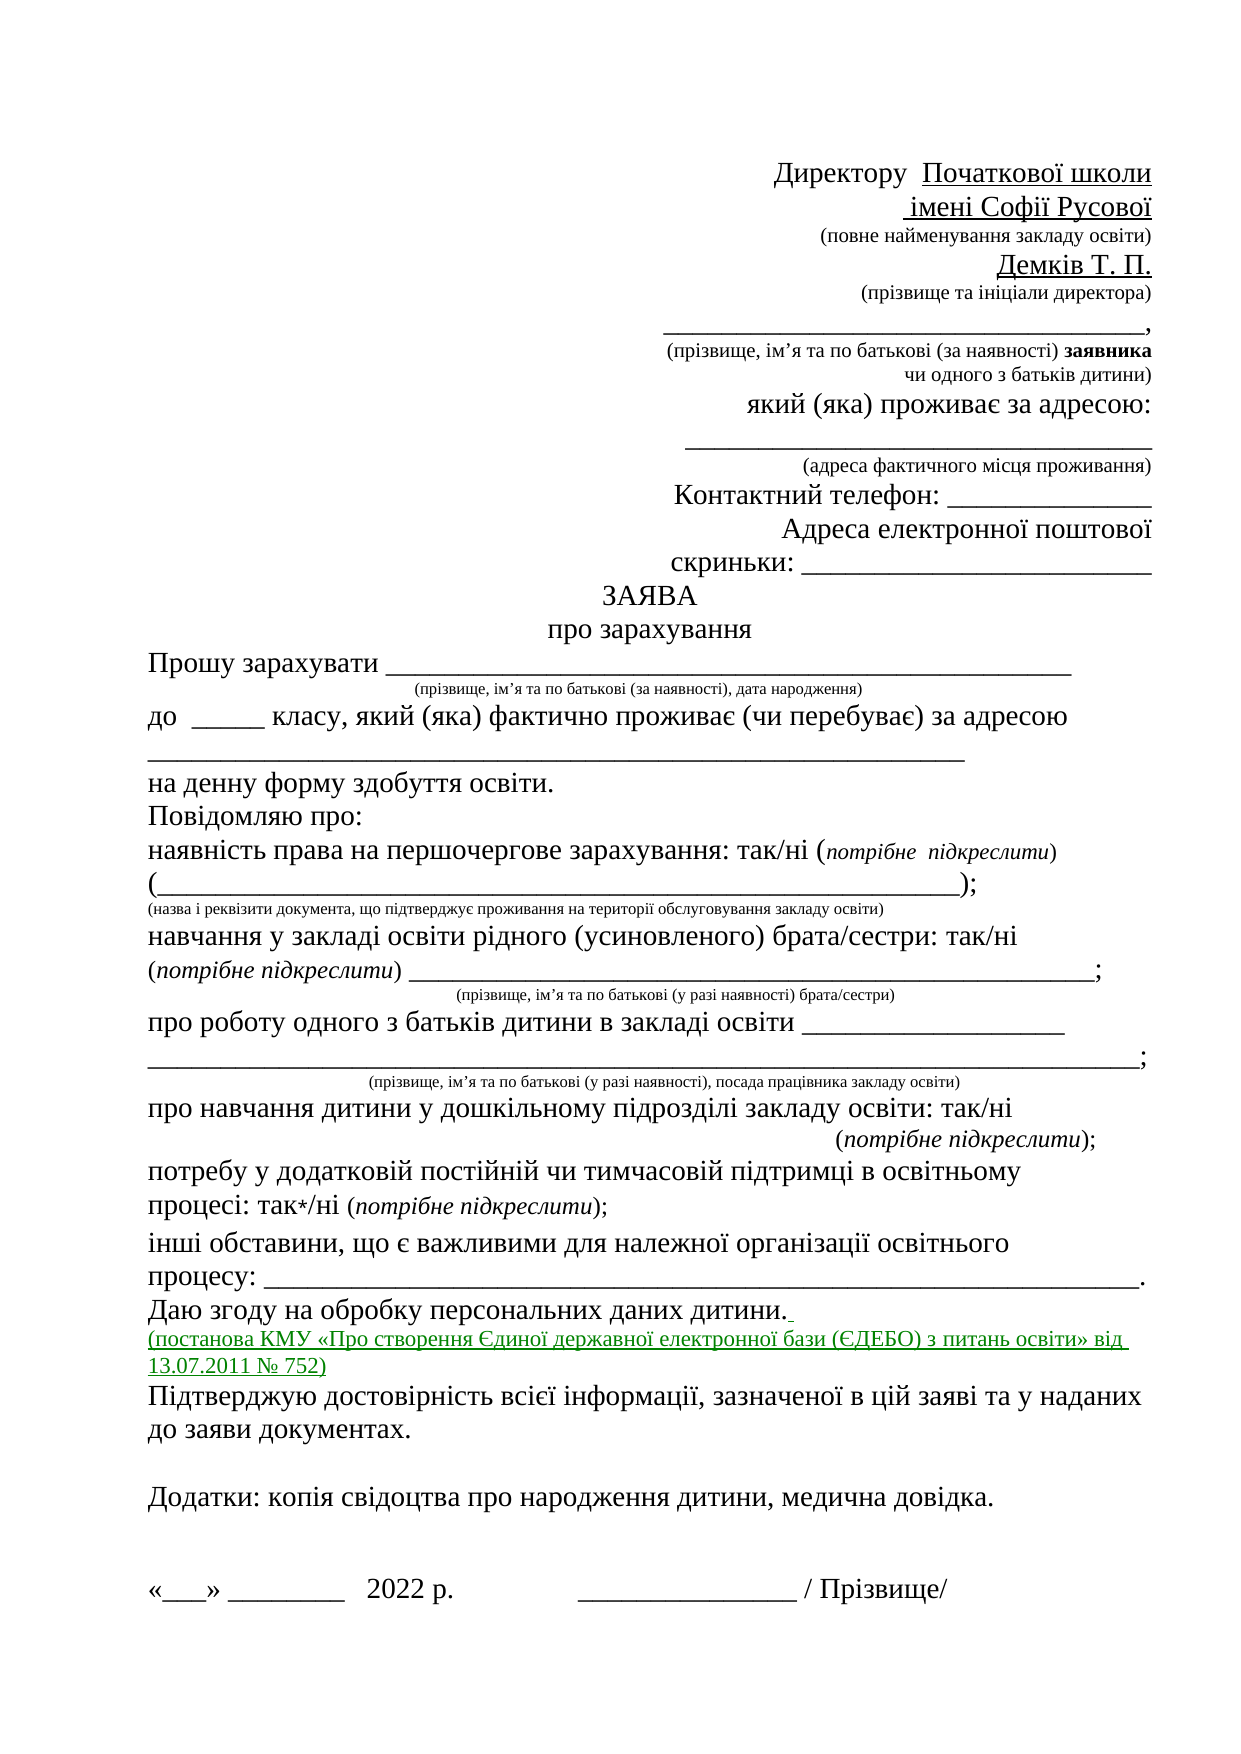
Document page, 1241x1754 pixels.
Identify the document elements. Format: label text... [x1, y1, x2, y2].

text інші обставини, що є важливими для належної організації освітнього [148, 1225, 1152, 1258]
text (прізвище, ім’я та по батькові (за наявності), дата народження) [148, 678, 1152, 698]
text (назва і реквізити документа, що підтверджує проживання на території обслуговування закладу освіти) [148, 899, 1152, 918]
text наявність права на першочергове зарахування: так/ні (потрібне підкреслити) (_______________________________________________________); [148, 832, 1152, 899]
text про навчання дитини у дошкільному підрозділі закладу освіти: так/ні [148, 1091, 1152, 1124]
text (потрібне підкреслити); [148, 1124, 1152, 1153]
text (адреса фактичного місця проживання) [148, 453, 1152, 477]
text Підтверджую достовірність всієї інформації, зазначеної в цій заяві та у наданих до заяви документах. [148, 1378, 1152, 1445]
text процесі: так*/ні (потрібне підкреслити); [148, 1186, 1152, 1225]
text (постанова КМУ «Про створення Єдиної державної електронної бази (ЄДЕБО) з питань освіти» від 13.07.2011 № 752) [148, 1325, 1152, 1378]
text який (яка) проживає за адресою: [148, 386, 1152, 419]
text Додатки: копія свідоцтва про народження дитини, медична довідка. [148, 1479, 1152, 1512]
text Повідомляю про: [148, 798, 1152, 832]
text чи одного з батьків дитини) [148, 362, 1152, 386]
text про зарахування [148, 611, 1152, 645]
text Адреса електронної поштової [148, 511, 1152, 544]
text (прізвище, ім’я та по батькові (у разі наявності) брата/сестри) [148, 985, 1152, 1004]
text (повне найменування закладу освіти) [148, 223, 1152, 247]
text ЗАЯВА [148, 578, 1152, 611]
text ________________________________________________________ [148, 731, 1152, 765]
text (прізвище, ім’я та по батькові (за наявності) заявника [148, 338, 1152, 362]
text імені Софії Русової [148, 189, 1152, 223]
text ____________________________________________________________________; [148, 1038, 1152, 1071]
text Даю згоду на обробку персональних даних дитини. [148, 1292, 1152, 1325]
text до _____ класу, який (яка) фактично проживає (чи перебуває) за адресою [148, 698, 1152, 731]
text Контактний телефон: ______________ [148, 477, 1152, 511]
text Прошу зарахувати _______________________________________________ [148, 645, 1152, 678]
text (прізвище та ініціали директора) [148, 280, 1152, 304]
text (потрібне підкреслити) _______________________________________________; [148, 952, 1152, 985]
text Директору Початкової школи [148, 156, 1152, 189]
text про роботу одного з батьків дитини в закладі освіти __________________ [148, 1004, 1152, 1038]
text на денну форму здобуття освіти. [148, 765, 1152, 798]
text «___» ________ 2022 р. _______________ / Прізвище/ [148, 1572, 1152, 1605]
text _________________________________, [148, 304, 1152, 338]
text ________________________________ [148, 419, 1152, 453]
text навчання у закладі освіти рідного (усиновленого) брата/сестри: так/ні [148, 918, 1152, 952]
text Демків Т. П. [148, 247, 1152, 280]
text скриньки: ________________________ [148, 544, 1152, 578]
text потребу у додатковій постійній чи тимчасовій підтримці в освітньому [148, 1153, 1152, 1186]
text процесу: ____________________________________________________________. [148, 1258, 1152, 1292]
text (прізвище, ім’я та по батькові (у разі наявності), посада працівника закладу освіти) [148, 1071, 1152, 1091]
